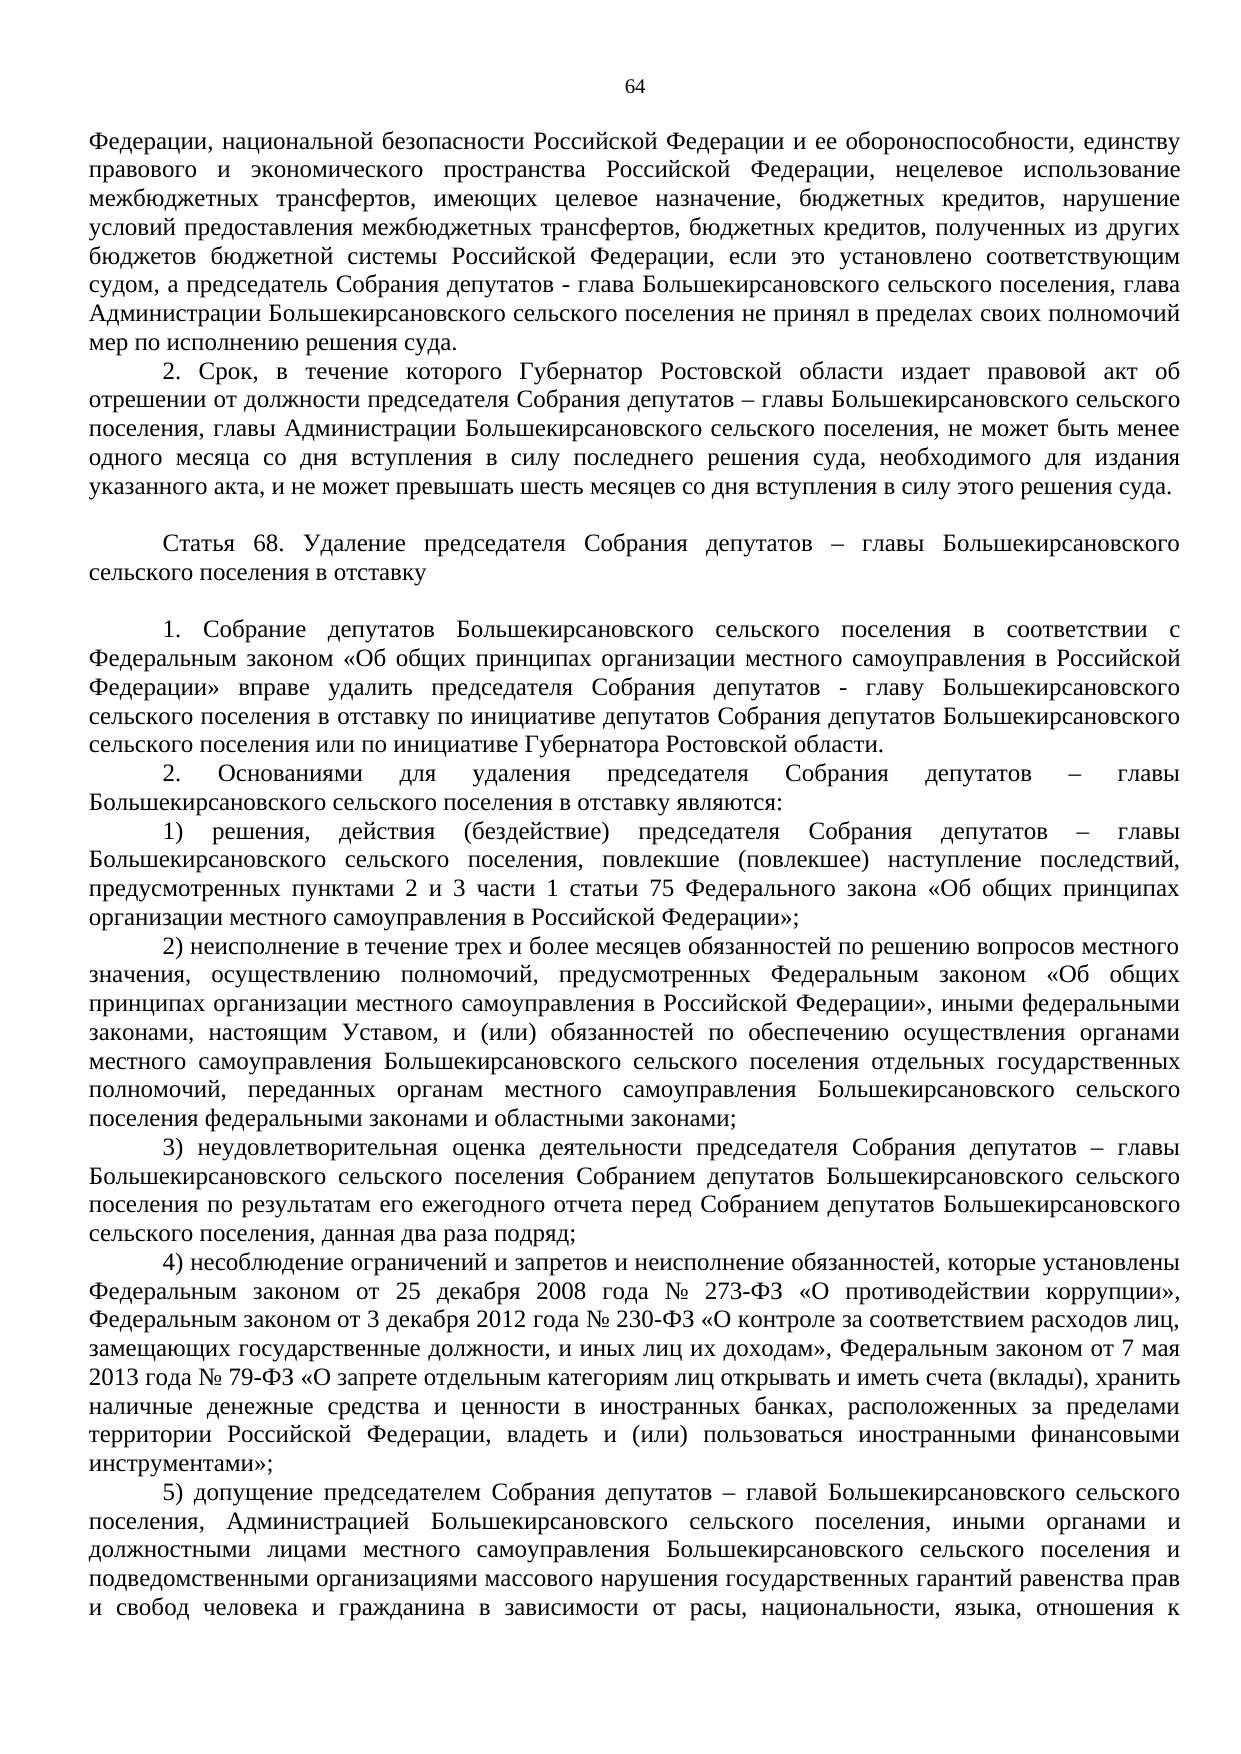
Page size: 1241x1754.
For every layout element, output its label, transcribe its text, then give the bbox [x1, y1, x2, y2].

text Статья 68. Удаление председателя Собрания депутатов – главы Большекирсановского сельского поселения в отставку [89, 528, 1181, 586]
text 2. Основаниями для удаления председателя Собрания депутатов – главы Большекирсановского сельского поселения в отставку являются: [89, 758, 1181, 816]
text 3) неудовлетворительная оценка деятельности председателя Собрания депутатов – главы Большекирсановского сельского поселения Собранием депутатов Большекирсановского сельского поселения по результатам его ежегодного отчета перед Собранием депутатов Большекирсановского сельского поселения, данная два раза подряд; [89, 1132, 1181, 1247]
text 4) несоблюдение ограничений и запретов и неисполнение обязанностей, которые установлены Федеральным законом от 25 декабря 2008 года № 273-ФЗ «О противодействии коррупции», Федеральным законом от 3 декабря 2012 года № 230-ФЗ «О контроле за соответствием расходов лиц, замещающих государственные должности, и иных лиц их доходам», Федеральным законом от 7 мая 2013 года № 79-ФЗ «О запрете отдельным категориям лиц открывать и иметь счета (вклады), хранить наличные денежные средства и ценности в иностранных банках, расположенных за пределами территории Российской Федерации, владеть и (или) пользоваться иностранными финансовыми инструментами»; [89, 1247, 1181, 1477]
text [89, 126, 1181, 356]
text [89, 1477, 1181, 1621]
text 1) решения, действия (бездействие) председателя Собрания депутатов – главы Большекирсановского сельского поселения, повлекшие (повлекшее) наступление последствий, предусмотренных пунктами 2 и 3 части 1 статьи 75 Федерального закона «Об общих принципах организации местного самоуправления в Российской Федерации»; [89, 816, 1181, 931]
text 2. Срок, в течение которого Губернатор Ростовской области издает правовой акт об отрешении от должности председателя Собрания депутатов – главы Большекирсановского сельского поселения, главы Администрации Большекирсановского сельского поселения, не может быть менее одного месяца со дня вступления в силу последнего решения суда, необходимого для издания указанного акта, и не может превышать шесть месяцев со дня вступления в силу этого решения суда. [89, 356, 1181, 499]
text 1. Собрание депутатов Большекирсановского сельского поселения в соответствии с Федеральным законом «Об общих принципах организации местного самоуправления в Российской Федерации» вправе удалить председателя Собрания депутатов - главу Большекирсановского сельского поселения в отставку по инициативе депутатов Собрания депутатов Большекирсановского сельского поселения или по инициативе Губернатора Ростовской области. [89, 614, 1181, 758]
text 2) неисполнение в течение трех и более месяцев обязанностей по решению вопросов местного значения, осуществлению полномочий, предусмотренных Федеральным законом «Об общих принципах организации местного самоуправления в Российской Федерации», иными федеральными законами, настоящим Уставом, и (или) обязанностей по обеспечению осуществления органами местного самоуправления Большекирсановского сельского поселения отдельных государственных полномочий, переданных органам местного самоуправления Большекирсановского сельского поселения федеральными законами и областными законами; [89, 931, 1181, 1132]
